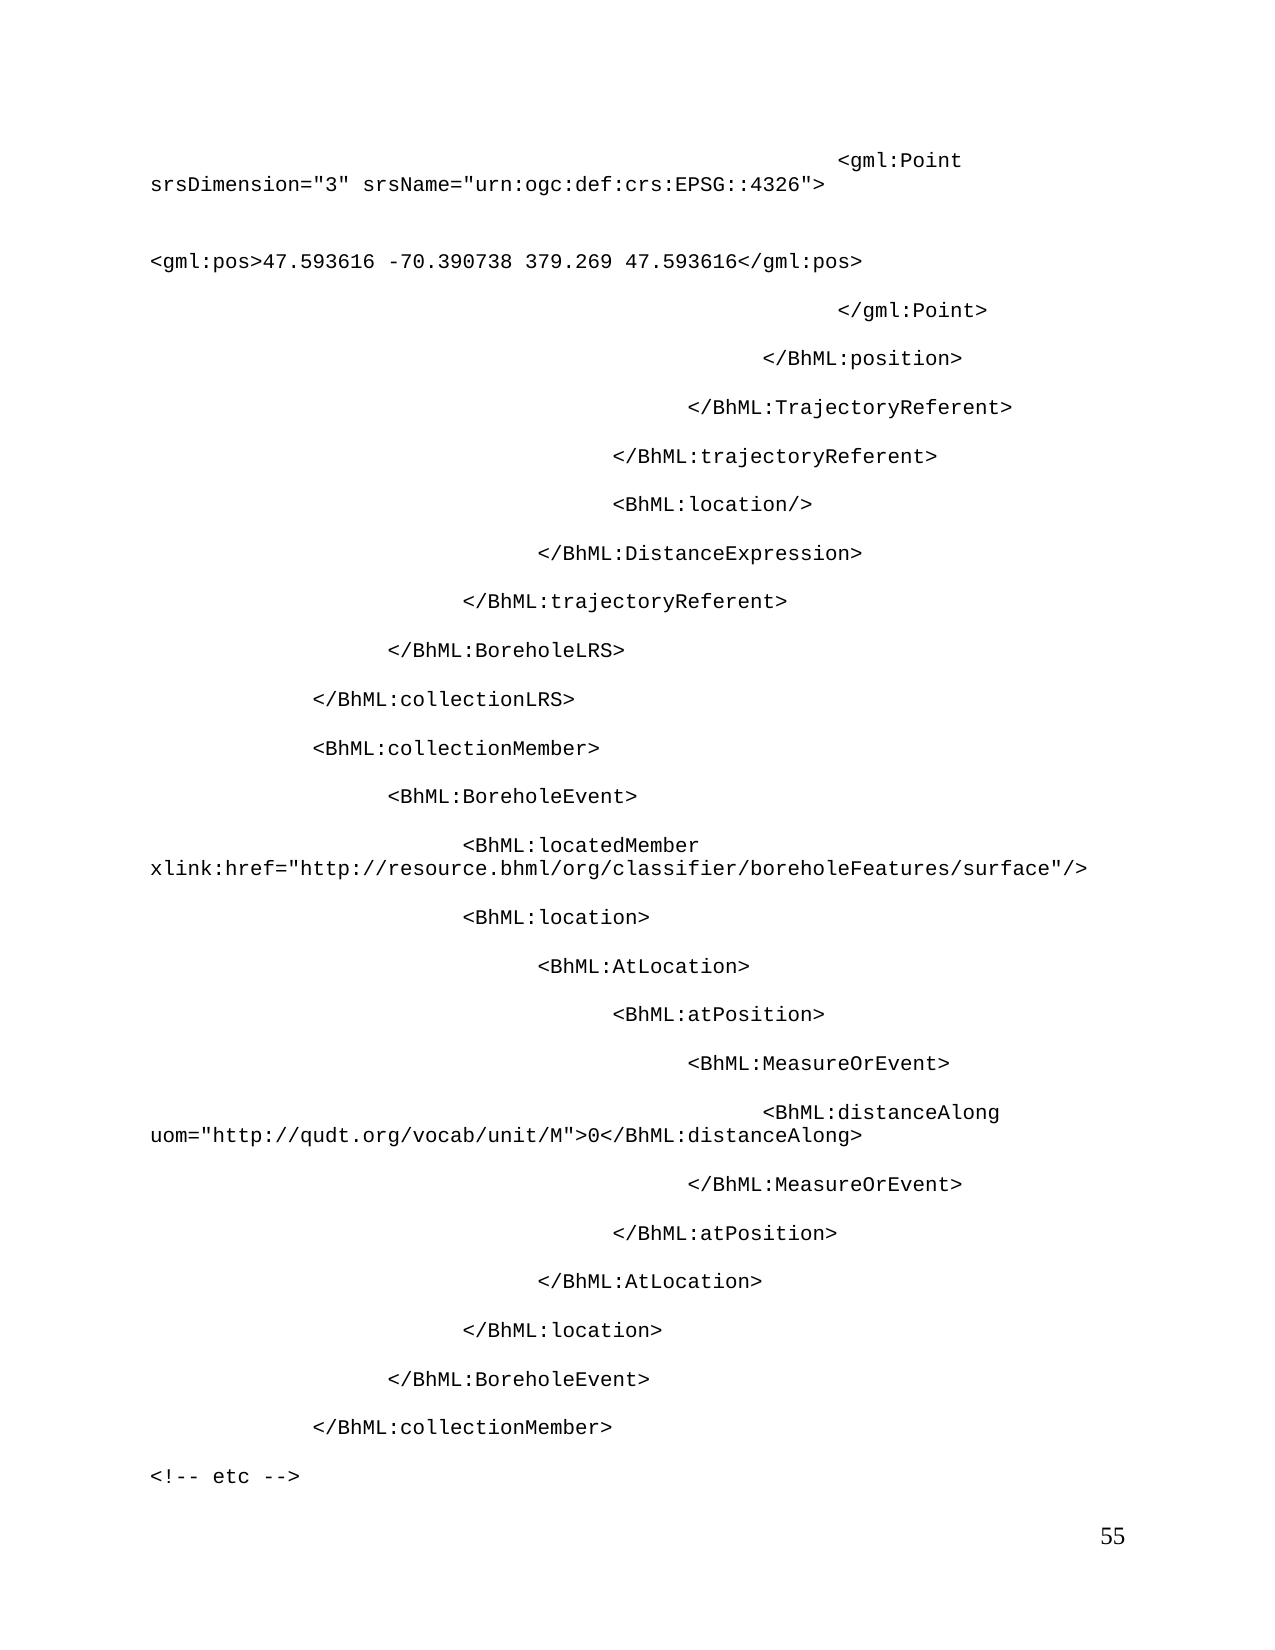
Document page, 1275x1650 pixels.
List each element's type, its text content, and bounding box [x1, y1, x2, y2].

text <BhML:BoreholeEvent> [150, 786, 1125, 810]
text </BhML:MeasureOrEvent> [150, 1174, 1125, 1198]
text </BhML:atPosition> [150, 1223, 1125, 1246]
text </BhML:BoreholeLRS> [150, 640, 1125, 664]
text </gml:Point> [150, 300, 1125, 323]
text <gml:Point srsDimension="3" srsName="urn:ogc:def:crs:EPSG::4326"> [150, 150, 1125, 197]
text </BhML:BoreholeEvent> [150, 1368, 1125, 1392]
text <gml:pos>47.593616 -70.390738 379.269 47.593616</gml:pos> [150, 222, 1125, 275]
text </BhML:DistanceExpression> [150, 543, 1125, 567]
text <BhML:location/> [150, 494, 1125, 518]
text <BhML:collectionMember> [150, 737, 1125, 761]
text </BhML:location> [150, 1320, 1125, 1343]
text <BhML:locatedMember xlink:href="http://resource.bhml/org/classifier/boreholeFeatures/surface"/> [150, 835, 1125, 882]
text </BhML:trajectoryReferent> [150, 446, 1125, 469]
text <BhML:atPosition> [150, 1004, 1125, 1028]
text </BhML:AtLocation> [150, 1271, 1125, 1295]
text </BhML:collectionLRS> [150, 689, 1125, 712]
text </BhML:trajectoryReferent> [150, 592, 1125, 615]
text </BhML:TrajectoryReferent> [150, 397, 1125, 421]
text <BhML:MeasureOrEvent> [150, 1053, 1125, 1077]
text <BhML:distanceAlong uom="http://qudt.org/vocab/unit/M">0</BhML:distanceAlong> [150, 1102, 1125, 1149]
text <!-- etc --> [150, 1466, 1125, 1489]
text <BhML:AtLocation> [150, 956, 1125, 979]
text </BhML:position> [150, 348, 1125, 372]
text </BhML:collectionMember> [150, 1417, 1125, 1441]
text <BhML:location> [150, 907, 1125, 931]
